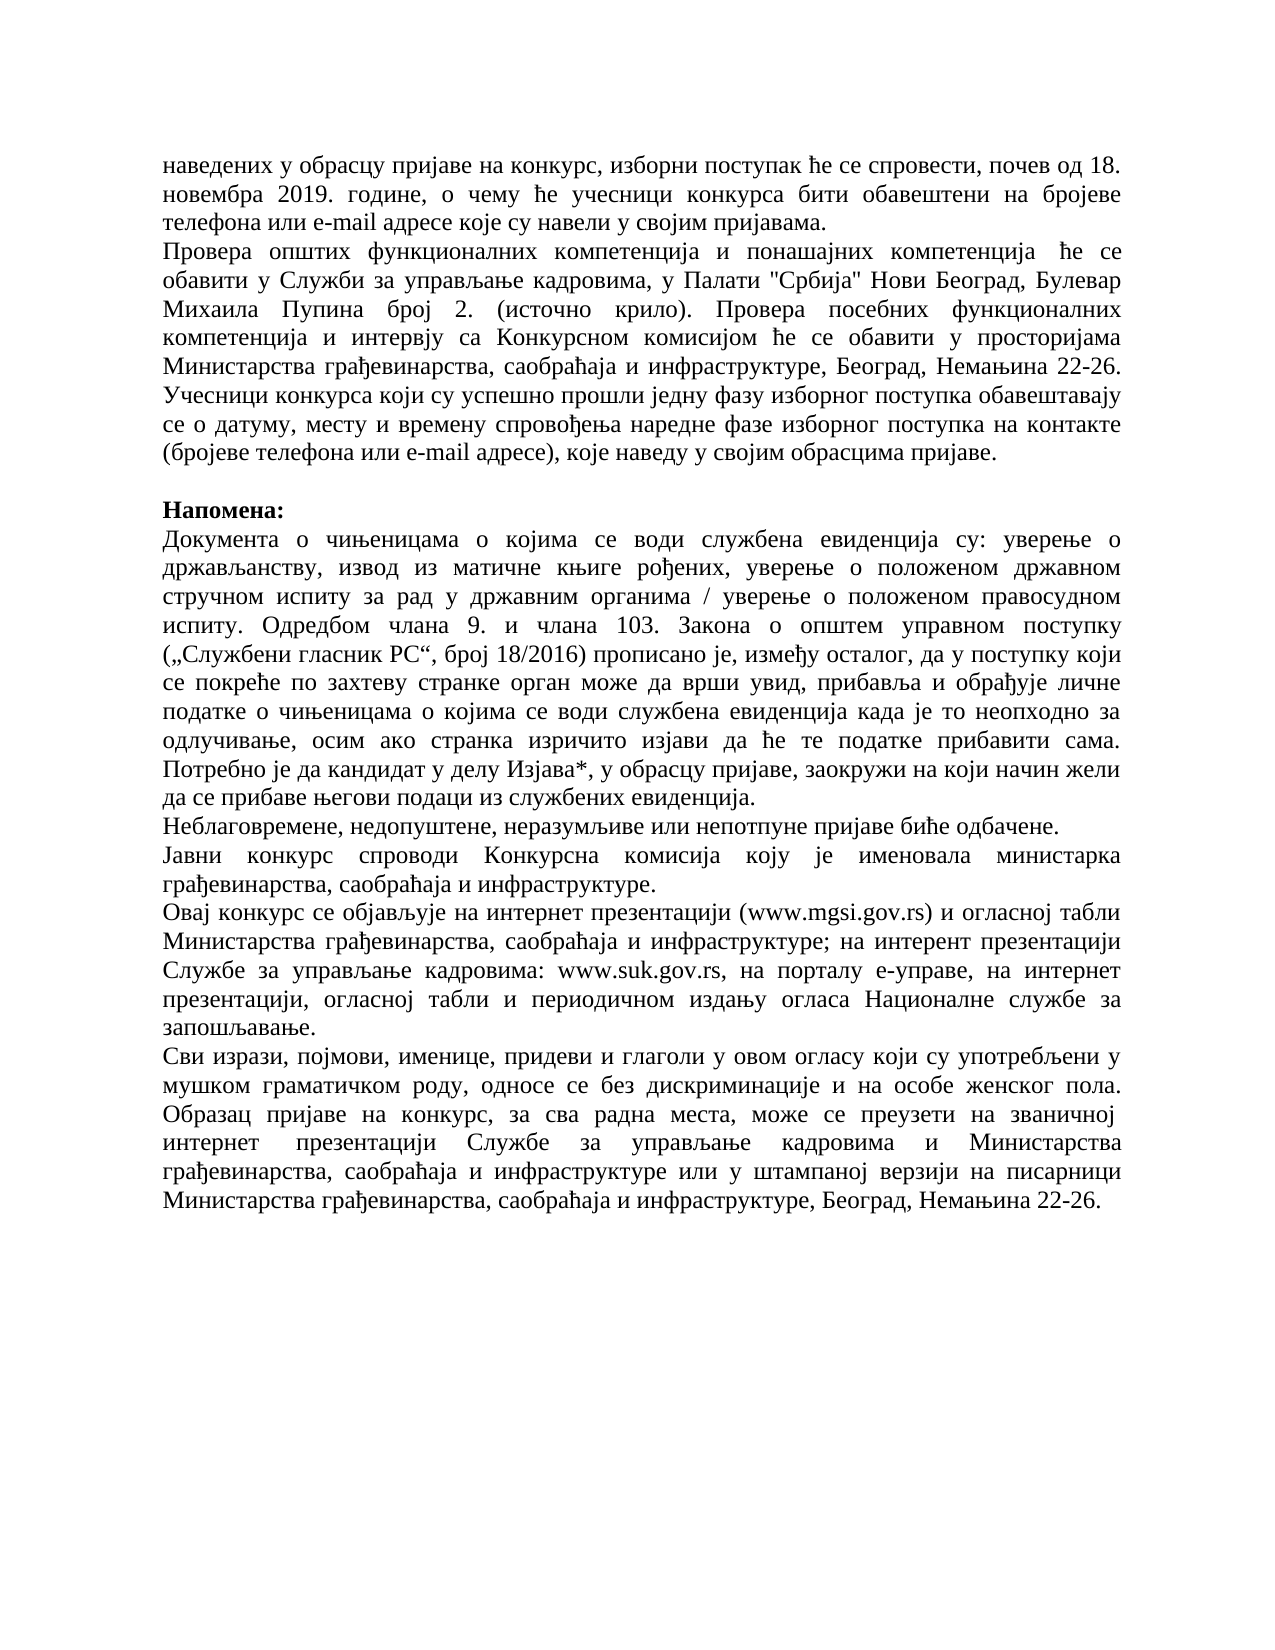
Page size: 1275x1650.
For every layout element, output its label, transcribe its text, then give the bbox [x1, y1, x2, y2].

text Неблаговремене, недопуштене, неразумљиве или непотпуне пријаве биће одбачене. [162, 811, 1122, 840]
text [162, 150, 1122, 236]
text Јавни конкурс спроводи Конкурсна комисија коју је именовала министарка грађевинарства, саобраћаја и инфраструктуре. [162, 840, 1122, 897]
text Напомена: Документа о чињеницама о којима се води службена евиденција су: уверење о држављанству, извод из матичне књиге рођених, уверење о положеном државном стручном испиту за рад у државним органима / уверење о положеном правосудном испиту. Одредбом члана 9. и члана 103. Закона о општем управном поступку („Службени гласник РС“, број 18/2016) прописано је, између осталог, да у поступку који се покреће по захтеву странке орган може да врши увид, прибавља и обрађује личне податке о чињеницама о којима се води службена евиденција када је то неопходно за одлучивање, осим ако странка изричито изјави да ће те податке прибавити сама. Потребно је да кандидат у делу Изјава*, у обрасцу пријаве, заокружи на који начин жели да се прибаве његови подаци из службених евиденција. [162, 495, 1122, 811]
text Провера општих функционалних компетенција и понашајних компетенција ће се обавити у Служби за управљање кадровима, у Палати ''Србија'' Нови Београд, Булевар Михаила Пупина број 2. (источно крило). Провера посебних функционалних компетенција и интервју са Конкурсном комисијом ће се обавити у просторијама Министарства грађевинарства, саобраћаја и инфраструктуре, Београд, Немањина 22-26. Учесници конкурса који су успешно прошли једну фазу изборног поступка обавештавају се о датуму, месту и времену спровођења наредне фазе изборног поступка на контакте (бројеве телефона или e-mail адресе), које наведу у својим обрасцима пријаве. [162, 236, 1122, 466]
text Овај конкурс се објављује на интернет презентацији (www.mgsi.gov.rs) и огласној табли Министарствa грађевинарства, саобраћаја и инфраструктуре; на интерент презентацији Службе за управљање кадровима: www.suk.gov.rs, на порталу е-управе, на интернет презентацији, огласној табли и периодичном издању огласа Националне службе за запошљавање. Сви изрази, појмови, именице, придеви и глаголи у овом огласу који су употребљени у мушком граматичком роду, односе се без дискриминације и на особе женског пола. Образац пријаве на конкурс, за сва радна места, може се преузети на званичној интернет презентацији Службе за управљање кадровима и Министарства грађевинарства, саобраћаја и инфраструктуре или у штампаној верзији на писарници Министарства грађевинарства, саобраћаја и инфраструктуре, Београд, Немањина 22-26. [162, 897, 1122, 1214]
